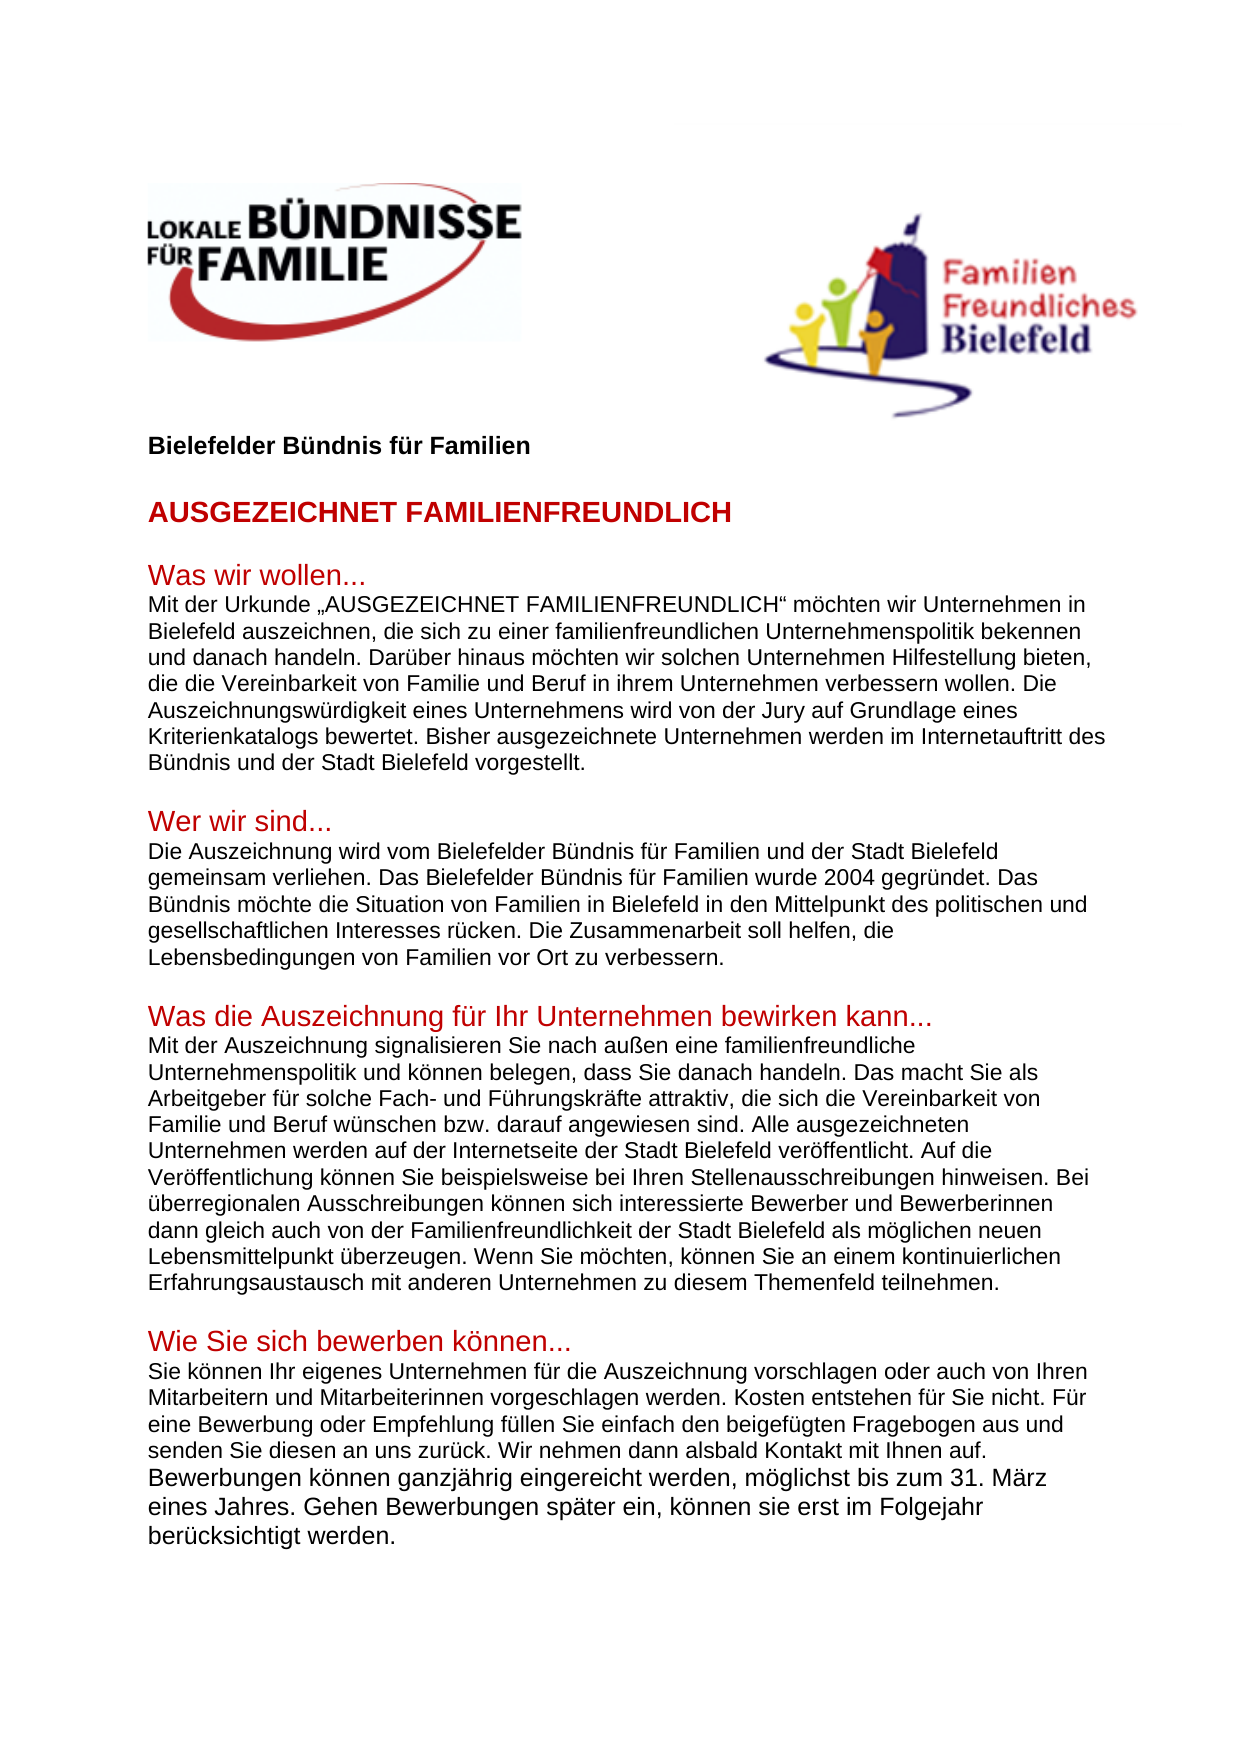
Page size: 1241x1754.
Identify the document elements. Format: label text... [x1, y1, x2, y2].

text Sie können Ihr eigenes Unternehmen für die Auszeichnung vorschlagen oder auch von Ihren Mitarbeitern und Mitarbeiterinnen vorgeschlagen werden. Kosten entstehen für Sie nicht. Für eine Bewerbung oder Empfehlung füllen Sie einfach den beigefügten Fragebogen aus und senden Sie diesen an uns zurück. Wir nehmen dann alsbald Kontakt mit Ihnen auf. [148, 1358, 1107, 1463]
text Bewerbungen können ganzjährig eingereicht werden, möglichst bis zum 31. März eines Jahres. Gehen Bewerbungen später ein, können sie erst im Folgejahr berücksichtigt werden. [148, 1463, 1107, 1549]
text Wie Sie sich bewerben können... [148, 1324, 1107, 1358]
text Mit der Auszeichnung signalisieren Sie nach außen eine familienfreundliche [148, 1032, 1107, 1058]
text Was die Auszeichnung für Ihr Unternehmen bewirken kann... [148, 998, 1107, 1032]
picture [147, 183, 525, 345]
text Unternehmenspolitik und können belegen, dass Sie danach handeln. Das macht Sie als Arbeitgeber für solche Fach- und Führungskräfte attraktiv, die sich die Vereinbarkeit von Familie und Beruf wünschen bzw. darauf angewiesen sind. Alle ausgezeichneten Unternehmen werden auf der Internetseite der Stadt Bielefeld veröffentlicht. Auf die Veröffentlichung können Sie beispielsweise bei Ihren Stellenausschreibungen hinweisen. Bei überregionalen Ausschreibungen können sich interessierte Bewerber und Bewerberinnen dann gleich auch von der Familienfreundlichkeit der Stadt Bielefeld als möglichen neuen Lebensmittelpunkt überzeugen. Wenn Sie möchten, können Sie an einem kontinuierlichen Erfahrungsaustausch mit anderen Unternehmen zu diesem Themenfeld teilnehmen. [148, 1058, 1107, 1296]
text Die Auszeichnung wird vom Bielefelder Bündnis für Familien und der Stadt Bielefeld gemeinsam verliehen. Das Bielefelder Bündnis für Familien wurde 2004 gegründet. Das Bündnis möchte die Situation von Familien in Bielefeld in den Mittelpunkt des politischen und gesellschaftlichen Interesses rücken. Die Zusammenarbeit soll helfen, die Lebensbedingungen von Familien vor Ort zu verbessern. [148, 838, 1093, 970]
text Bielefelder Bündnis für Familien [148, 431, 658, 459]
text Mit der Urkunde „AUSGEZEICHNET FAMILIENFREUNDLICH“ möchten wir Unternehmen in Bielefeld auszeichnen, die sich zu einer familienfreundlichen Unternehmenspolitik bekennen und danach handeln. Darüber hinaus möchten wir solchen Unternehmen Hilfestellung bieten, die die Vereinbarkeit von Familie und Beruf in ihrem Unternehmen verbessern wollen. Die Auszeichnungswürdigkeit eines Unternehmens wird von der Jury auf Grundlage eines Kriterienkatalogs bewertet. Bisher ausgezeichnete Unternehmen werden im Internetauftritt des Bündnis und der Stadt Bielefeld vorgestellt. [148, 591, 1107, 776]
text Wer wir sind... [148, 804, 1107, 838]
text AUSGEZEICHNET FAMILIENFREUNDLICH [148, 495, 1107, 529]
text Was wir wollen... [148, 558, 1107, 591]
